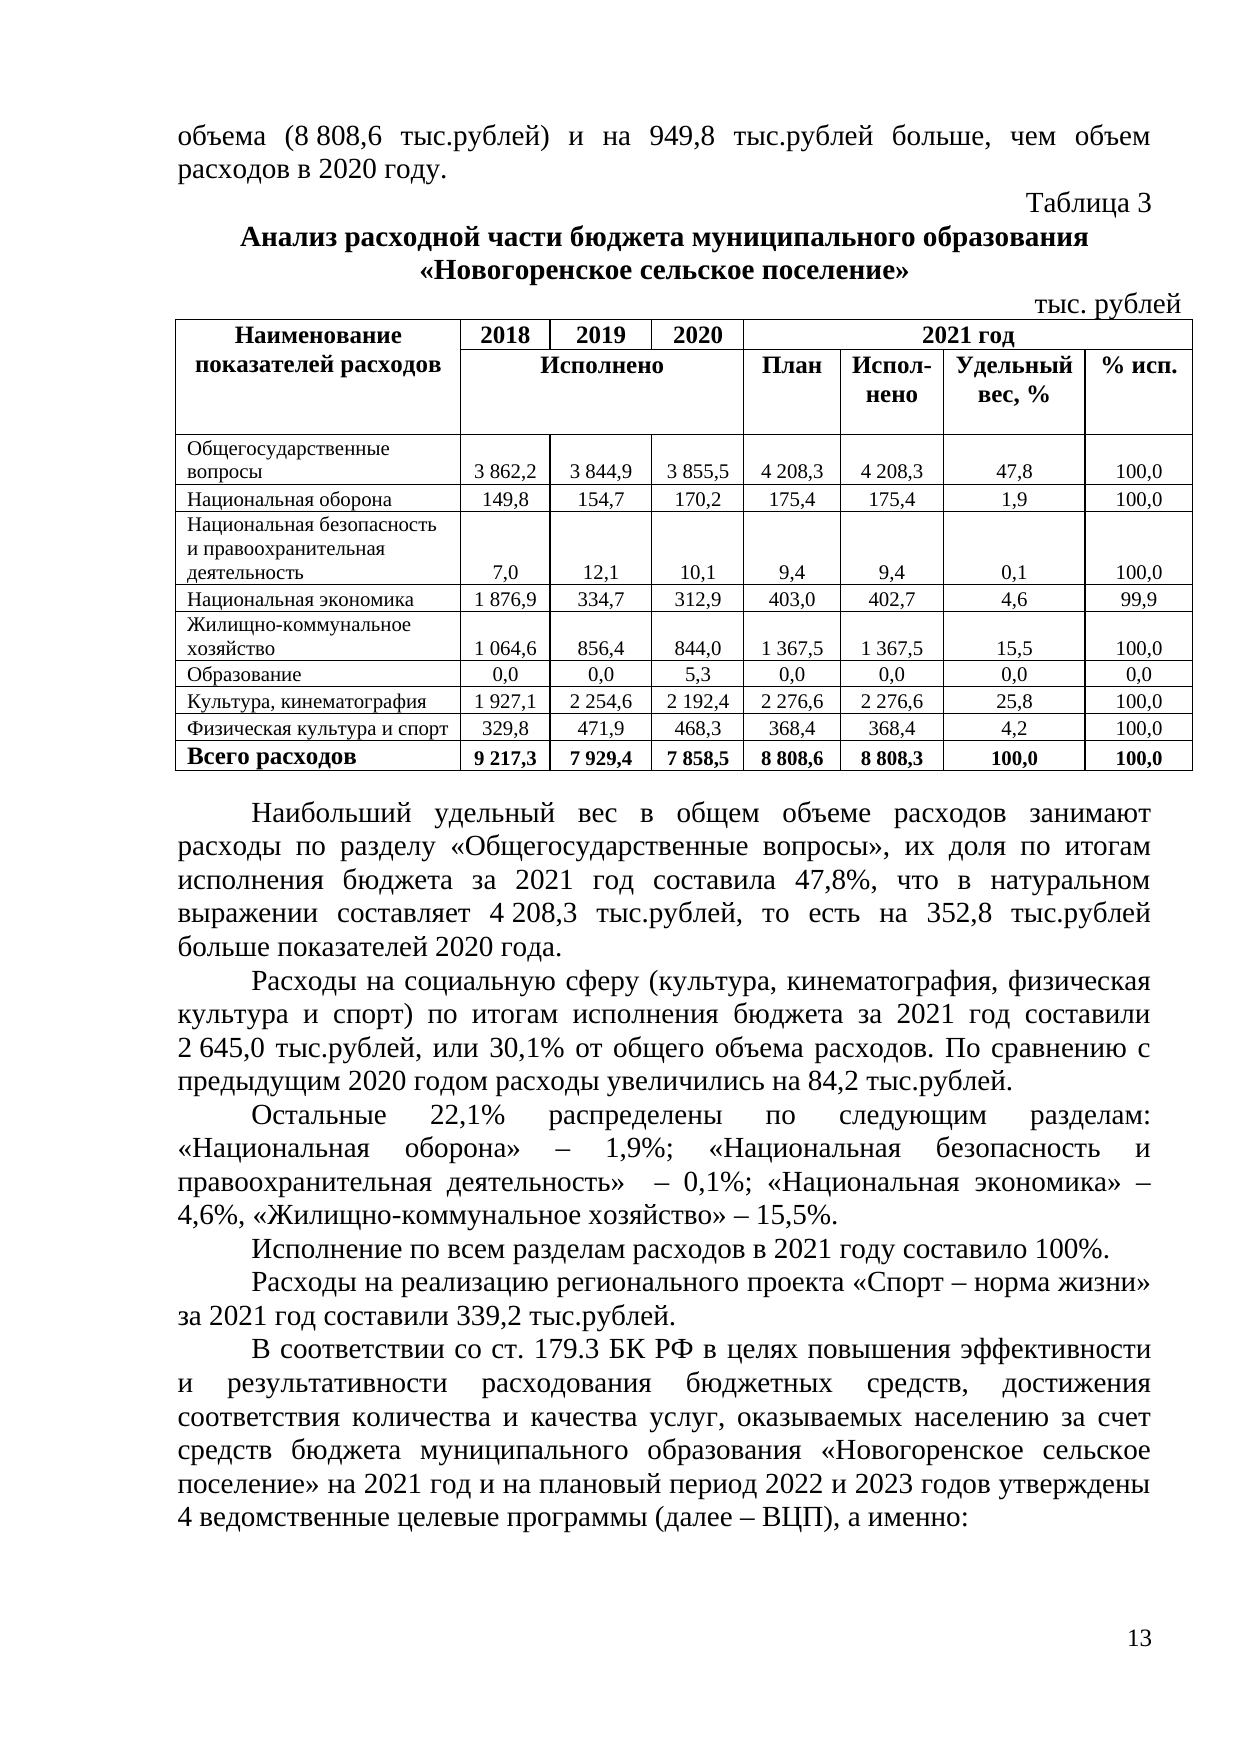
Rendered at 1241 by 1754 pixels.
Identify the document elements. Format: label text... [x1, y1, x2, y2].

text Анализ расходной части бюджета муниципального образования «Новогоренское сельское поселение» [177, 219, 1152, 286]
table_cell Национальная экономика [176, 585, 460, 611]
table_cell 312,9 [652, 585, 743, 611]
table_cell 0,0 [1086, 661, 1192, 686]
text Расходы на реализацию регионального проекта «Спорт – норма жизни» за 2021 год составили 339,2 тыс.рублей. [177, 1264, 1152, 1332]
table_cell 0,0 [841, 661, 943, 686]
table_cell % исп. [1086, 350, 1192, 434]
table_cell 10,1 [652, 512, 743, 584]
table_cell 1 367,5 [841, 612, 943, 660]
text Наибольший удельный вес в общем объеме расходов занимают расходы по разделу «Общегосударственные вопросы», их доля по итогам исполнения бюджета за 2021 год составила 47,8%, что в натуральном выражении составляет 4 208,3 тыс.рублей, то есть на 352,8 тыс.рублей больше показателей 2020 года. [177, 795, 1152, 963]
table_cell 0,1 [944, 512, 1084, 584]
table_cell 4 208,3 [841, 435, 943, 483]
table_cell 1,9 [944, 485, 1084, 511]
table_cell 2 192,4 [652, 687, 743, 713]
table_cell 7 929,4 [551, 741, 651, 770]
table_cell 100,0 [1086, 612, 1192, 660]
table_cell 0,0 [461, 661, 549, 686]
table_cell 329,8 [461, 714, 549, 740]
table_cell 100,0 [1086, 714, 1192, 740]
table_cell 844,0 [652, 612, 743, 660]
text Остальные 22,1% распределены по следующим разделам: «Национальная оборона» – 1,9%; «Национальная безопасность и правоохранительная деятельность» – 0,1%; «Национальная экономика» – 4,6%, «Жилищно-коммунальное хозяйство» – 15,5%. [177, 1097, 1152, 1231]
table_cell 100,0 [1086, 435, 1192, 483]
table_cell 7,0 [461, 512, 549, 584]
table_cell Общегосударственные вопросы [176, 435, 460, 483]
table_cell Национальная оборона [176, 485, 460, 511]
table_cell 4,2 [944, 714, 1084, 740]
table_cell Культура, кинематография [176, 687, 460, 713]
table_cell 856,4 [551, 612, 651, 660]
table_cell Удельный вес, % [944, 350, 1084, 434]
table_cell 2 276,6 [744, 687, 840, 713]
table_cell Исполнено [461, 350, 743, 434]
table_cell 0,0 [551, 661, 651, 686]
table_cell 9,4 [744, 512, 840, 584]
table_cell 402,7 [841, 585, 943, 611]
table_cell 334,7 [551, 585, 651, 611]
table_cell Испол-нено [841, 350, 943, 434]
table_cell 100,0 [944, 741, 1084, 770]
text Таблица 3 [177, 185, 1152, 219]
text тыс. рублей [177, 286, 1181, 319]
text Исполнение по всем разделам расходов в 2021 году составило 100%. [177, 1231, 1152, 1264]
table_cell 2 276,6 [841, 687, 943, 713]
table_cell 1 367,5 [744, 612, 840, 660]
table_cell 170,2 [652, 485, 743, 511]
table_cell 4 208,3 [744, 435, 840, 483]
table_cell 3 844,9 [551, 435, 651, 483]
table_cell 368,4 [744, 714, 840, 740]
table_cell 1 927,1 [461, 687, 549, 713]
table_header 2020 [652, 320, 743, 349]
table_cell Национальная безопасность и правоохранительная деятельность [176, 512, 460, 584]
table_cell 0,0 [744, 661, 840, 686]
table_cell 149,8 [461, 485, 549, 511]
table_cell 47,8 [944, 435, 1084, 483]
table_cell 4,6 [944, 585, 1084, 611]
table_cell 468,3 [652, 714, 743, 740]
table_cell 368,4 [841, 714, 943, 740]
table_cell 100,0 [1086, 512, 1192, 584]
table_cell Всего расходов [176, 741, 460, 770]
table_cell 3 855,5 [652, 435, 743, 483]
table_cell 0,0 [944, 661, 1084, 686]
table_cell План [744, 350, 840, 434]
table_cell 7 858,5 [652, 741, 743, 770]
table_cell 100,0 [1086, 485, 1192, 511]
text Расходы на социальную сферу (культура, кинематография, физическая культура и спорт) по итогам исполнения бюджета за 2021 год составили 2 645,0 тыс.рублей, или 30,1% от общего объема расходов. По сравнению с предыдущим 2020 годом расходы увеличились на 84,2 тыс.рублей. [177, 963, 1152, 1097]
table_cell Образование [176, 661, 460, 686]
table_cell 1 064,6 [461, 612, 549, 660]
table_cell 471,9 [551, 714, 651, 740]
table_header 2018 [461, 320, 549, 349]
table_cell 100,0 [1086, 741, 1192, 770]
table_cell Жилищно-коммунальное хозяйство [176, 612, 460, 660]
table_cell 154,7 [551, 485, 651, 511]
table_cell 5,3 [652, 661, 743, 686]
table_cell 8 808,6 [744, 741, 840, 770]
table_cell 12,1 [551, 512, 651, 584]
table_cell 100,0 [1086, 687, 1192, 713]
table_cell 175,4 [744, 485, 840, 511]
table_cell 15,5 [944, 612, 1084, 660]
table_cell 8 808,3 [841, 741, 943, 770]
table_header 2019 [551, 320, 651, 349]
table_cell 9,4 [841, 512, 943, 584]
table_cell 175,4 [841, 485, 943, 511]
table_cell 2 254,6 [551, 687, 651, 713]
table_header 2021 год [744, 320, 1192, 349]
table_cell 1 876,9 [461, 585, 549, 611]
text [177, 118, 1152, 185]
text В соответствии со ст. 179.3 БК РФ в целях повышения эффективности и результативности расходования бюджетных средств, достижения соответствия количества и качества услуг, оказываемых населению за счет средств бюджета муниципального образования «Новогоренское сельское поселение» на 2021 год и на плановый период 2022 и 2023 годов утверждены 4 ведомственные целевые программы (далее – ВЦП), а именно: [177, 1332, 1152, 1533]
table_cell 99,9 [1086, 585, 1192, 611]
table_cell 3 862,2 [461, 435, 549, 483]
table_cell 403,0 [744, 585, 840, 611]
table_cell 9 217,3 [461, 741, 549, 770]
table_cell 25,8 [944, 687, 1084, 713]
table_cell Физическая культура и спорт [176, 714, 460, 740]
table_header Наименование показателей расходов [176, 320, 460, 434]
